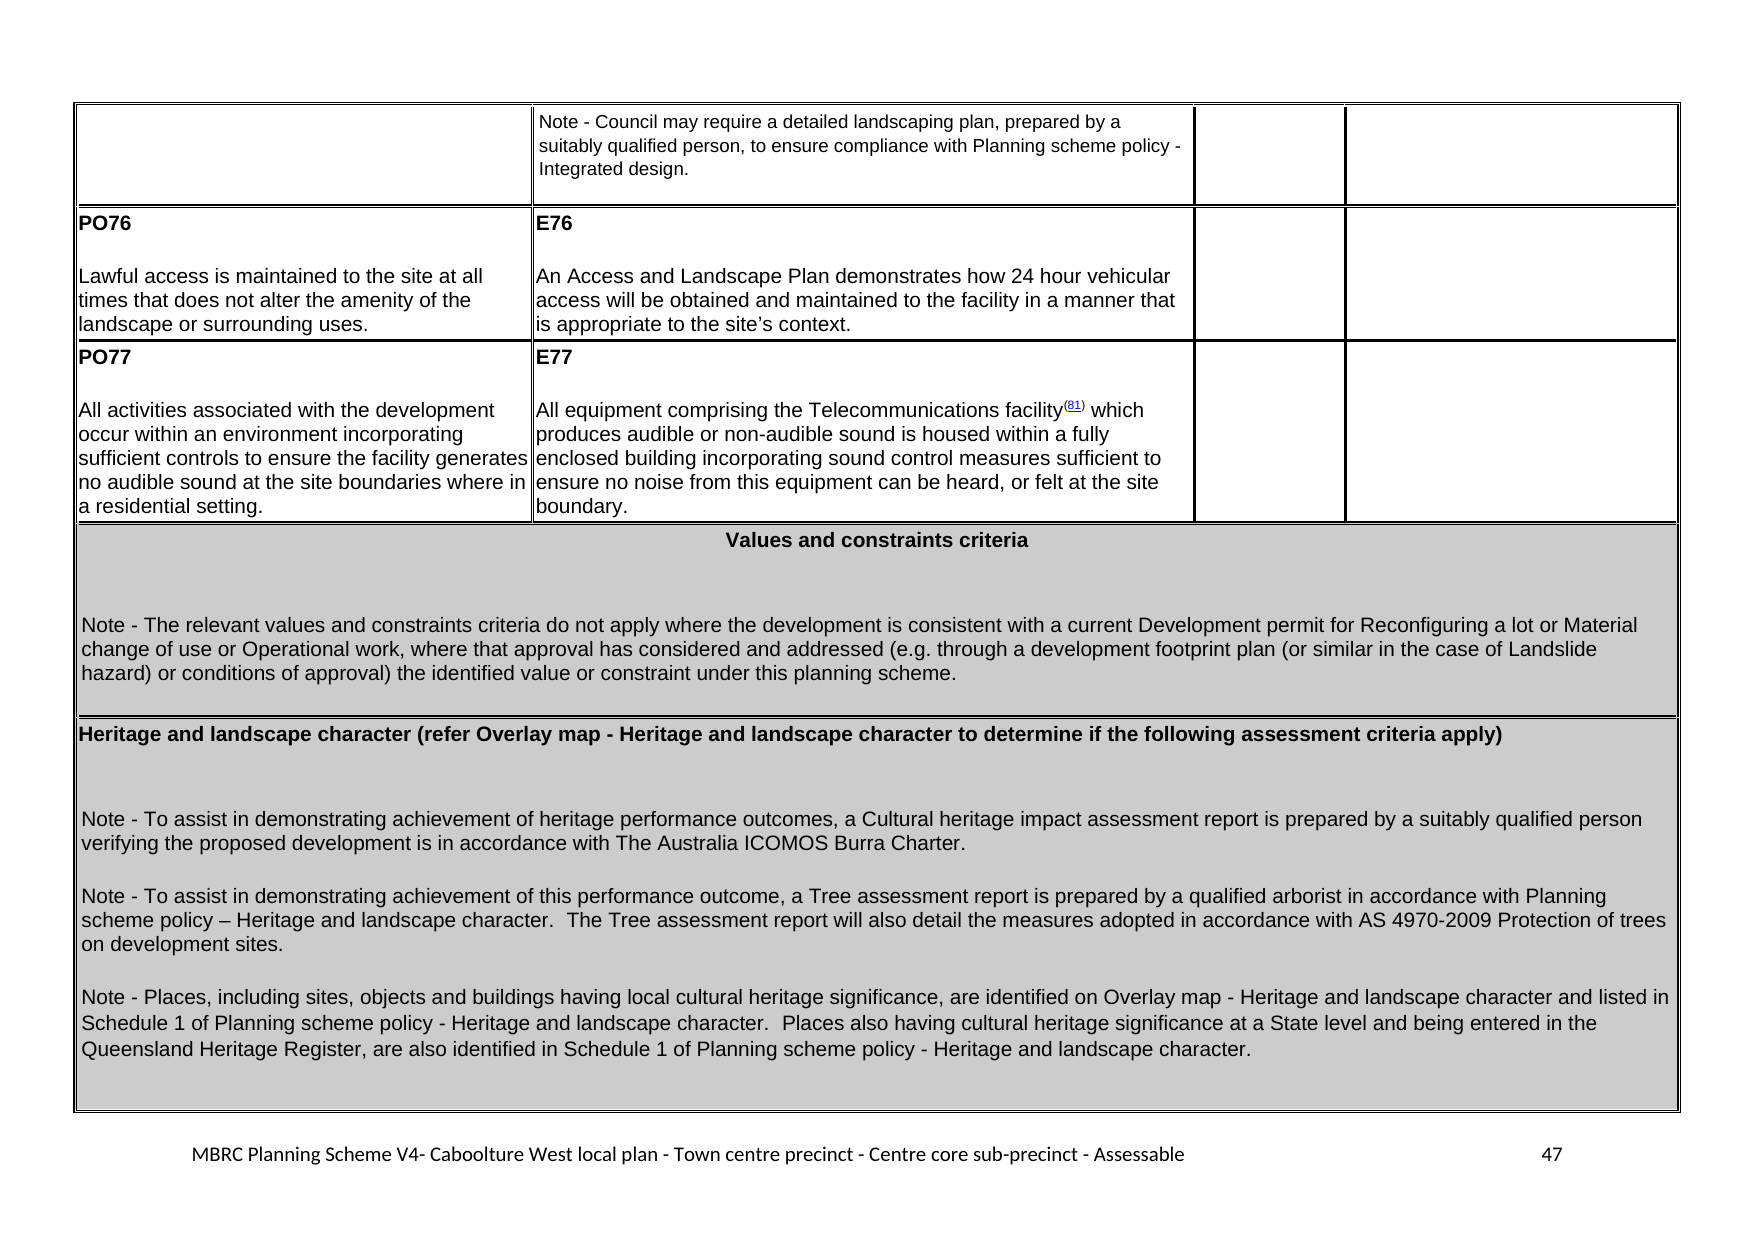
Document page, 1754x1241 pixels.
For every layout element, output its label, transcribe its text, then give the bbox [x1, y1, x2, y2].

table_cell PO77 All activities associated with the development occur within an environment incorporating sufficient controls to ensure the facility generates no audible sound at the site boundaries where in a residential setting. [77, 339, 531, 521]
table_cell [1196, 208, 1344, 339]
table_cell PO76 Lawful access is maintained to the site at all times that does not alter the amenity of the landscape or surrounding uses. [77, 204, 531, 339]
table_cell Values and constraints criteria [77, 521, 1678, 715]
table_cell [1194, 103, 1345, 204]
table_cell Heritage and landscape character (refer Overlay map - Heritage and landscape character to determine if the following assessment criteria apply) [77, 715, 1678, 1109]
table_cell [1347, 339, 1677, 521]
table_cell E76 An Access and Landscape Plan demonstrates how 24 hour vehicular access will be obtained and maintained to the facility in a manner that is appropriate to the site’s context. [534, 208, 1193, 339]
table_cell [1196, 342, 1344, 521]
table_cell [533, 103, 1194, 204]
table_cell [1347, 204, 1678, 339]
table_cell E77 All equipment comprising the Telecommunications facility(81) which produces audible or non-audible sound is housed within a fully enclosed building incorporating sound control measures sufficient to ensure no noise from this equipment can be heard, or felt at the site boundary. [534, 342, 1193, 521]
table_cell [1345, 105, 1677, 204]
